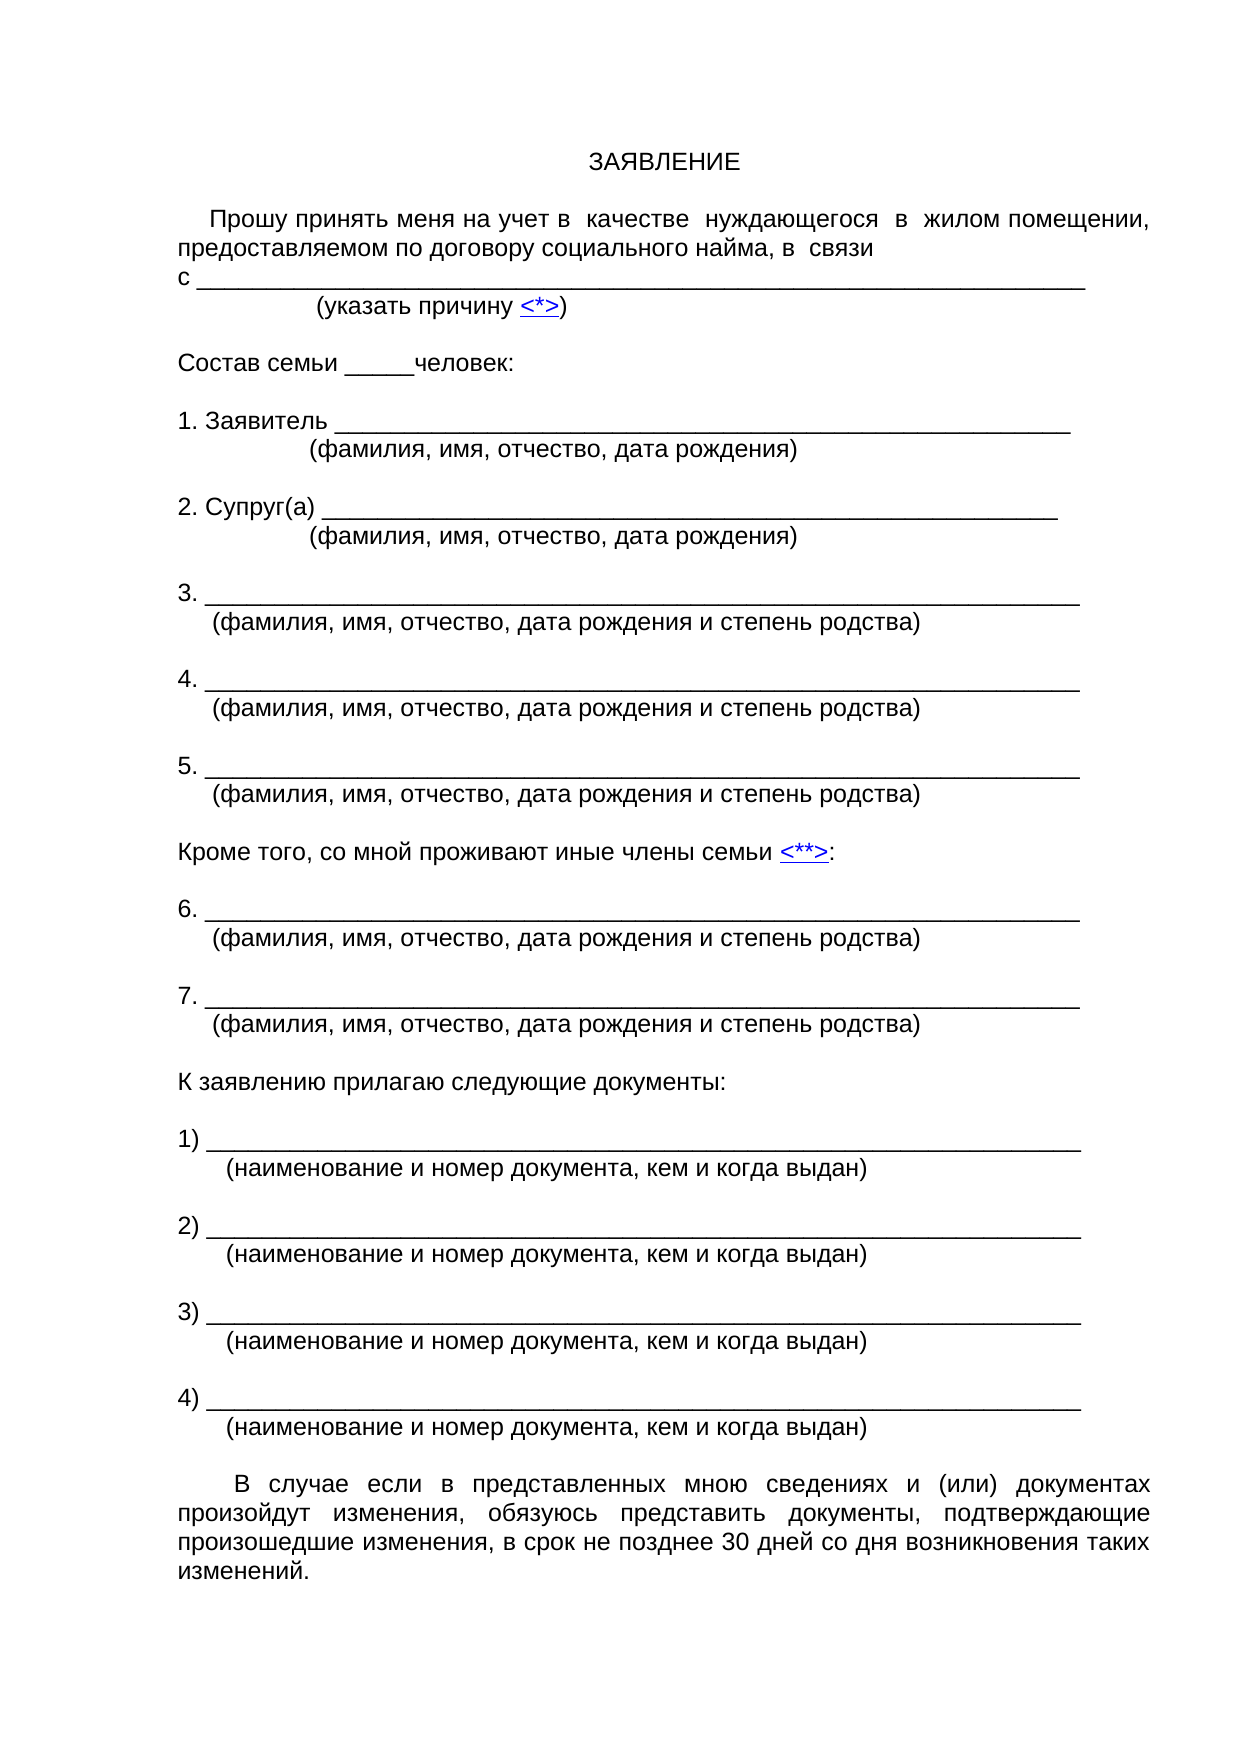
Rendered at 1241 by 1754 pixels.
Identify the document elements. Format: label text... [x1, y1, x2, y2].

text (указать причину <*>) [177, 291, 1152, 319]
text (фамилия, имя, отчество, дата рождения и степень родства) [177, 923, 1152, 952]
text (фамилия, имя, отчество, дата рождения) [177, 434, 1152, 463]
text (фамилия, имя, отчество, дата рождения и степень родства) [177, 607, 1152, 636]
text (фамилия, имя, отчество, дата рождения и степень родства) [177, 693, 1152, 722]
text 1. Заявитель _____________________________________________________ [177, 406, 1152, 434]
text ЗАЯВЛЕНИЕ [177, 147, 1152, 176]
text 3. _______________________________________________________________ [177, 578, 1152, 607]
text Прошу принять меня на учет в качестве нуждающегося в жилом помещении, предоставляемом по договору социального найма, в связи [177, 204, 1152, 262]
text К заявлению прилагаю следующие документы: [177, 1067, 1152, 1096]
text (фамилия, имя, отчество, дата рождения) [177, 521, 1152, 549]
text (фамилия, имя, отчество, дата рождения и степень родства) [177, 1009, 1152, 1038]
text (наименование и номер документа, кем и когда выдан) [177, 1153, 1152, 1182]
text 2. Супруг(а) _____________________________________________________ [177, 492, 1152, 521]
text (наименование и номер документа, кем и когда выдан) [177, 1239, 1152, 1268]
text 4) _______________________________________________________________ [177, 1383, 1152, 1412]
text (наименование и номер документа, кем и когда выдан) [177, 1326, 1152, 1354]
text 5. _______________________________________________________________ [177, 751, 1152, 779]
text 3) _______________________________________________________________ [177, 1297, 1152, 1326]
text В случае если в представленных мною сведениях и (или) документах произойдут изменения, обязуюсь представить документы, подтверждающие произошедшие изменения, в срок не позднее 30 дней со дня возникновения таких изменений. [177, 1469, 1152, 1584]
text (наименование и номер документа, кем и когда выдан) [177, 1412, 1152, 1441]
text 7. _______________________________________________________________ [177, 981, 1152, 1009]
text 1) _______________________________________________________________ [177, 1124, 1152, 1153]
text Состав семьи _____человек: [177, 348, 1152, 377]
text 6. _______________________________________________________________ [177, 894, 1152, 923]
text 4. _______________________________________________________________ [177, 664, 1152, 693]
text с ________________________________________________________________ [177, 262, 1152, 291]
text (фамилия, имя, отчество, дата рождения и степень родства) [177, 779, 1152, 808]
text Кроме того, со мной проживают иные члены семьи <**>: [177, 837, 1152, 866]
text 2) _______________________________________________________________ [177, 1211, 1152, 1239]
